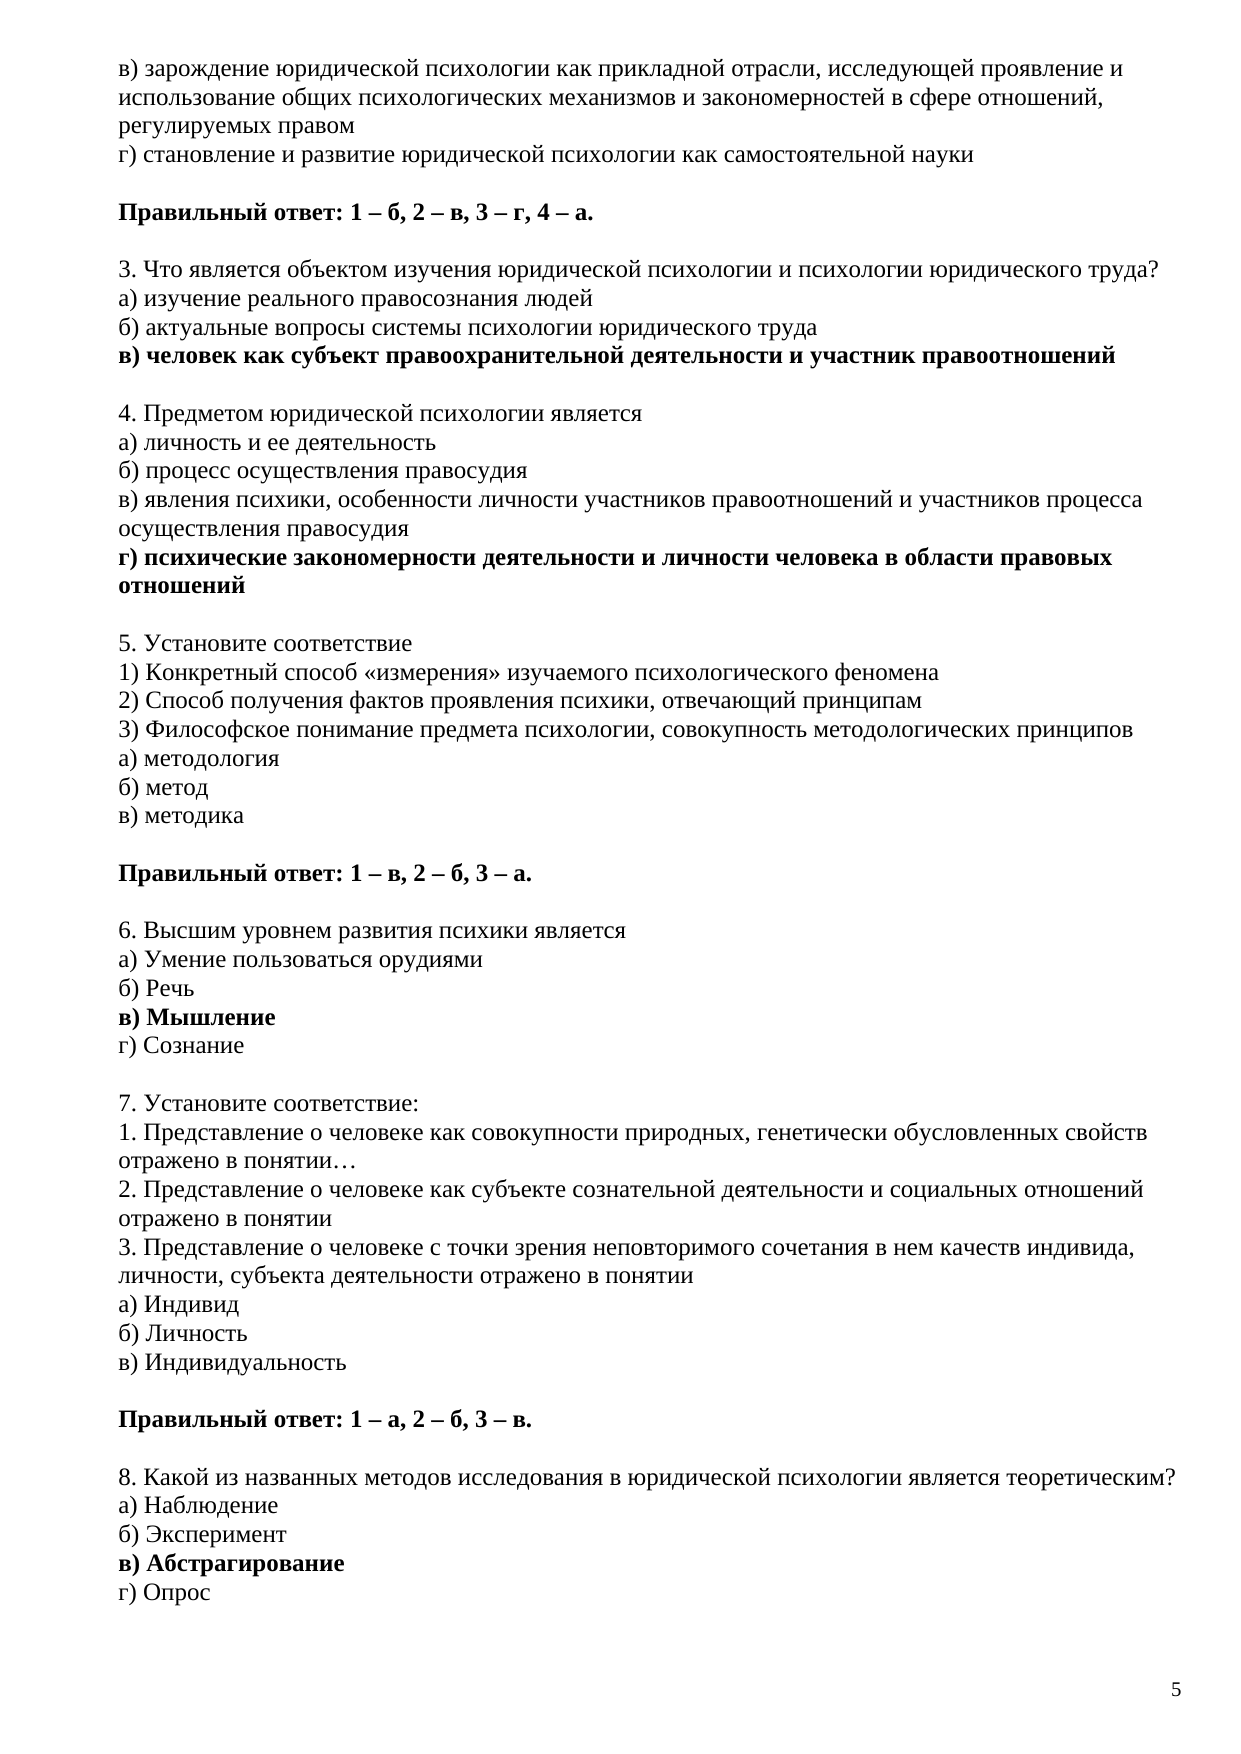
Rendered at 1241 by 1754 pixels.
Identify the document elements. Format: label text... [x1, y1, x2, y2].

text в) явления психики, особенности личности участников правоотношений и участников процесса осуществления правосудия [118, 484, 1181, 542]
text 2) Способ получения фактов проявления психики, отвечающий принципам [118, 686, 1181, 714]
text Правильный ответ: 1 – б, 2 – в, 3 – г, 4 – а. [118, 197, 1181, 226]
text б) Эксперимент [118, 1519, 1181, 1548]
text а) Наблюдение [118, 1491, 1181, 1519]
text б) метод [118, 772, 1181, 801]
text 1. Представление о человеке как совокупности природных, генетически обусловленных свойств отражено в понятии… [118, 1117, 1181, 1174]
text г) Сознание [118, 1031, 1181, 1059]
text а) Умение пользоваться орудиями [118, 944, 1181, 973]
text 6. Высшим уровнем развития психики является [118, 916, 1181, 944]
text 5. Установите соответствие [118, 628, 1181, 657]
text а) изучение реального правосознания людей [118, 283, 1181, 312]
text г) становление и развитие юридической психологии как самостоятельной науки [118, 139, 1181, 168]
text в) зарождение юридической психологии как прикладной отрасли, исследующей проявление и использование общих психологических механизмов и закономерностей в сфере отношений, регулируемых правом [118, 53, 1181, 139]
text в) Мышление [118, 1002, 1181, 1031]
text 4. Предметом юридической психологии является [118, 398, 1181, 427]
text 1) Конкретный способ «измерения» изучаемого психологического феномена [118, 657, 1181, 686]
text б) Речь [118, 973, 1181, 1002]
text 3. Что является объектом изучения юридической психологии и психологии юридического труда? [118, 254, 1181, 283]
text в) методика [118, 801, 1181, 829]
text а) личность и ее деятельность [118, 427, 1181, 456]
text г) психические закономерности деятельности и личности человека в области правовых отношений [118, 542, 1181, 599]
text 3) Философское понимание предмета психологии, совокупность методологических принципов [118, 714, 1181, 743]
text 3. Представление о человеке с точки зрения неповторимого сочетания в нем качеств индивида, личности, субъекта деятельности отражено в понятии [118, 1232, 1181, 1289]
text г) Опрос [118, 1577, 1181, 1606]
text в) человек как субъект правоохранительной деятельности и участник правоотношений [118, 341, 1181, 369]
text б) актуальные вопросы системы психологии юридического труда [118, 312, 1181, 341]
text Правильный ответ: 1 – в, 2 – б, 3 – а. [118, 858, 1181, 887]
text 8. Какой из названных методов исследования в юридической психологии является теоретическим? [118, 1462, 1181, 1491]
text а) методология [118, 743, 1181, 772]
text 2. Представление о человеке как субъекте сознательной деятельности и социальных отношений отражено в понятии [118, 1174, 1181, 1232]
text в) Абстрагирование [118, 1548, 1181, 1577]
text а) Индивид [118, 1289, 1181, 1318]
text Правильный ответ: 1 – а, 2 – б, 3 – в. [118, 1404, 1181, 1433]
text в) Индивидуальность [118, 1347, 1181, 1376]
text 7. Установите соответствие: [118, 1088, 1181, 1117]
text б) процесс осуществления правосудия [118, 456, 1181, 484]
text б) Личность [118, 1318, 1181, 1347]
